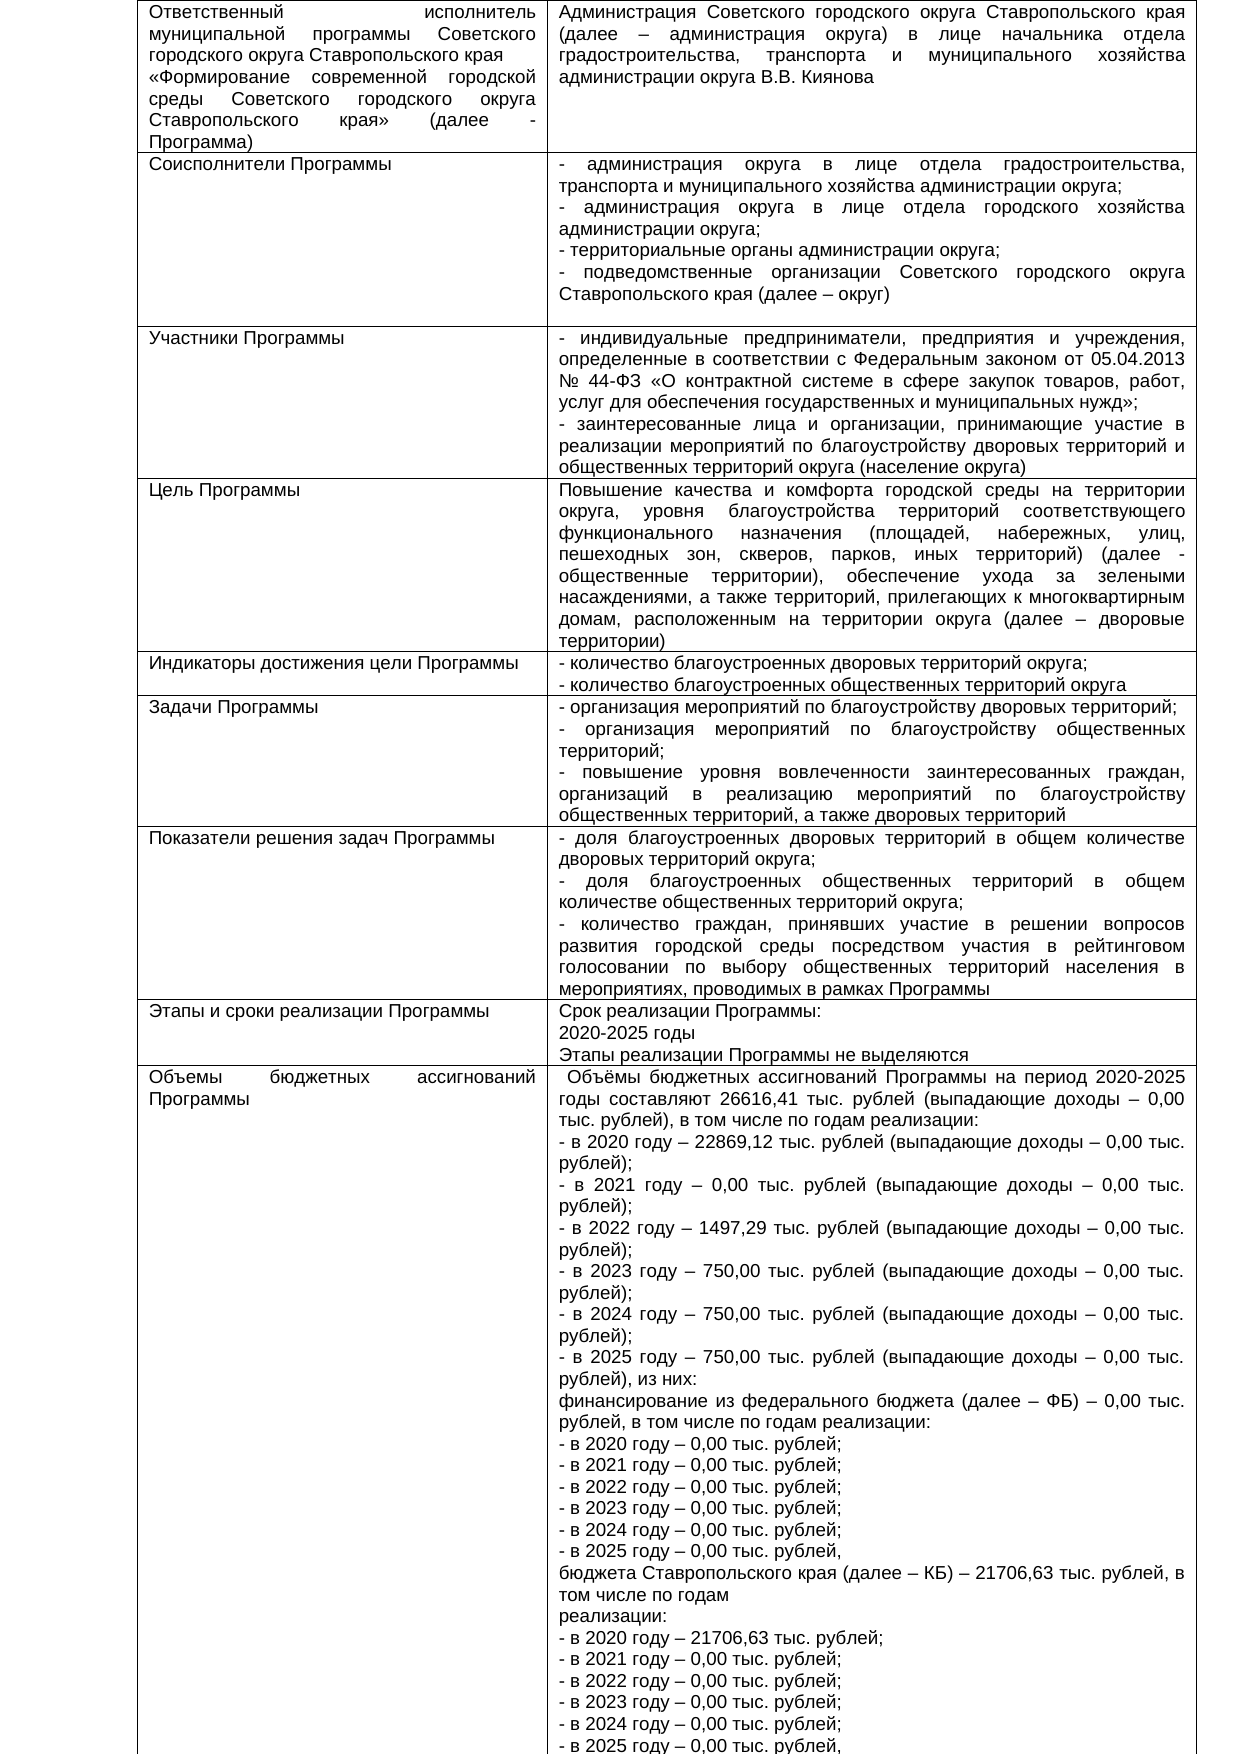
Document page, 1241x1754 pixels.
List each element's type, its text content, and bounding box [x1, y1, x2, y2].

table_cell Срок реализации Программы: 2020-2025 годы Этапы реализации Программы не выделяются [548, 1000, 1196, 1065]
table_cell - индивидуальные предприниматели, предприятия и учреждения, определенные в соответствии с Федеральным законом от 05.04.2013 № 44-ФЗ «О контрактной системе в сфере закупок товаров, работ, услуг для обеспечения государственных и муниципальных нужд»; - заинтересованные лица и организации, принимающие участие в реализации мероприятий по благоустройству дворовых территорий и общественных территорий округа (население округа) [548, 327, 1196, 477]
table_cell - организация мероприятий по благоустройству дворовых территорий; - организация мероприятий по благоустройству общественных территорий; - повышение уровня вовлеченности заинтересованных граждан, организаций в реализацию мероприятий по благоустройству общественных территорий, а также дворовых территорий [548, 696, 1196, 826]
table_cell Объёмы бюджетных ассигнований Программы на период 2020-2025 годы составляют 26616,41 тыс. рублей (выпадающие доходы – 0,00 тыс. рублей), в том числе по годам реализации: - в 2020 году – 22869,12 тыс. рублей (выпадающие доходы – 0,00 тыс. рублей); - в 2021 году – 0,00 тыс. рублей (выпадающие доходы – 0,00 тыс. рублей); - в 2022 году – 1497,29 тыс. рублей (выпадающие доходы – 0,00 тыс. рублей); - в 2023 году – 750,00 тыс. рублей (выпадающие доходы – 0,00 тыс. рублей); - в 2024 году – 750,00 тыс. рублей (выпадающие доходы – 0,00 тыс. рублей); - в 2025 году – 750,00 тыс. рублей (выпадающие доходы – 0,00 тыс. рублей), из них: финансирование из федерального бюджета (далее – ФБ) – 0,00 тыс. рублей, в том числе по годам реализации: - в 2020 году – 0,00 тыс. рублей; - в 2021 году – 0,00 тыс. рублей; - в 2022 году – 0,00 тыс. рублей; - в 2023 году – 0,00 тыс. рублей; - в 2024 году – 0,00 тыс. рублей; - в 2025 году – 0,00 тыс. рублей, бюджета Ставропольского края (далее – КБ) – 21706,63 тыс. рублей, в том числе по годам реализации: - в 2020 году – 21706,63 тыс. рублей; - в 2021 году – 0,00 тыс. рублей; - в 2022 году – 0,00 тыс. рублей; - в 2023 году – 0,00 тыс. рублей; - в 2024 году – 0,00 тыс. рублей; - в 2025 году – 0,00 тыс. рублей, средства местного бюджета Советского городского округа Ставропольского края (далее – МБ) – 4909,78 тыс. рублей (выпадающие доходы – 0,00 тыс. рублей) в том числе по годам реализации: - в 2020 году – 1162,49 тыс. рублей (выпадающие доходы – 0,00 тыс. рублей); - в 2021 году – 0,00 тыс. рублей (выпадающие доходы – 0,00 тыс. рублей); - в 2022 году – 1497,29 тыс. рублей (выпадающие доходы – 0,00 тыс. рублей); - в 2023 году – 750,00 тыс. рублей (выпадающие доходы – 0,00 тыс. рублей); - в 2024 году – 750,00 тыс. рублей (выпадающие доходы – 0,00 тыс. рублей); - в 2025 году – 750,00 тыс. рублей (выпадающие доходы – 0,00 тыс. рублей). Прогнозируемые суммы уточняются при формировании МБ на текущий финансовый год и плановый период [548, 1066, 1196, 1754]
table_cell Показатели решения задач Программы [138, 827, 547, 999]
table_header Ответственный исполнитель муниципальной программы Советского городского округа Ставропольского края «Формирование современной городской среды Советского городского округа Ставропольского края» (далее - Программа) [138, 1, 547, 152]
table_cell Соисполнители Программы [138, 153, 547, 326]
table_cell Повышение качества и комфорта городской среды на территории округа, уровня благоустройства территорий соответствующего функционального назначения (площадей, набережных, улиц, пешеходных зон, скверов, парков, иных территорий) (далее - общественные территории), обеспечение ухода за зелеными насаждениями, а также территорий, прилегающих к многоквартирным домам, расположенным на территории округа (далее – дворовые территории) [548, 479, 1196, 651]
table_cell Объемы бюджетных ассигнований Программы [138, 1066, 547, 1754]
table_cell Этапы и сроки реализации Программы [138, 1000, 547, 1065]
table_cell - администрация округа в лице отдела градостроительства, транспорта и муниципального хозяйства администрации округа; - администрация округа в лице отдела городского хозяйства администрации округа; - территориальные органы администрации округа; - подведомственные организации Советского городского округа Ставропольского края (далее – округ) [548, 153, 1196, 326]
table_cell Цель Программы [138, 479, 547, 651]
table_cell - доля благоустроенных дворовых территорий в общем количестве дворовых территорий округа; - доля благоустроенных общественных территорий в общем количестве общественных территорий округа; - количество граждан, принявших участие в решении вопросов развития городской среды посредством участия в рейтинговом голосовании по выбору общественных территорий населения в мероприятиях, проводимых в рамках Программы [548, 827, 1196, 999]
table_cell Задачи Программы [138, 696, 547, 826]
table_header Администрация Советского городского округа Ставропольского края (далее – администрация округа) в лице начальника отдела градостроительства, транспорта и муниципального хозяйства администрации округа В.В. Киянова [548, 1, 1196, 152]
table_cell - количество благоустроенных дворовых территорий округа; - количество благоустроенных общественных территорий округа [548, 652, 1196, 695]
table_cell Участники Программы [138, 327, 547, 477]
table_cell Индикаторы достижения цели Программы [138, 652, 547, 695]
